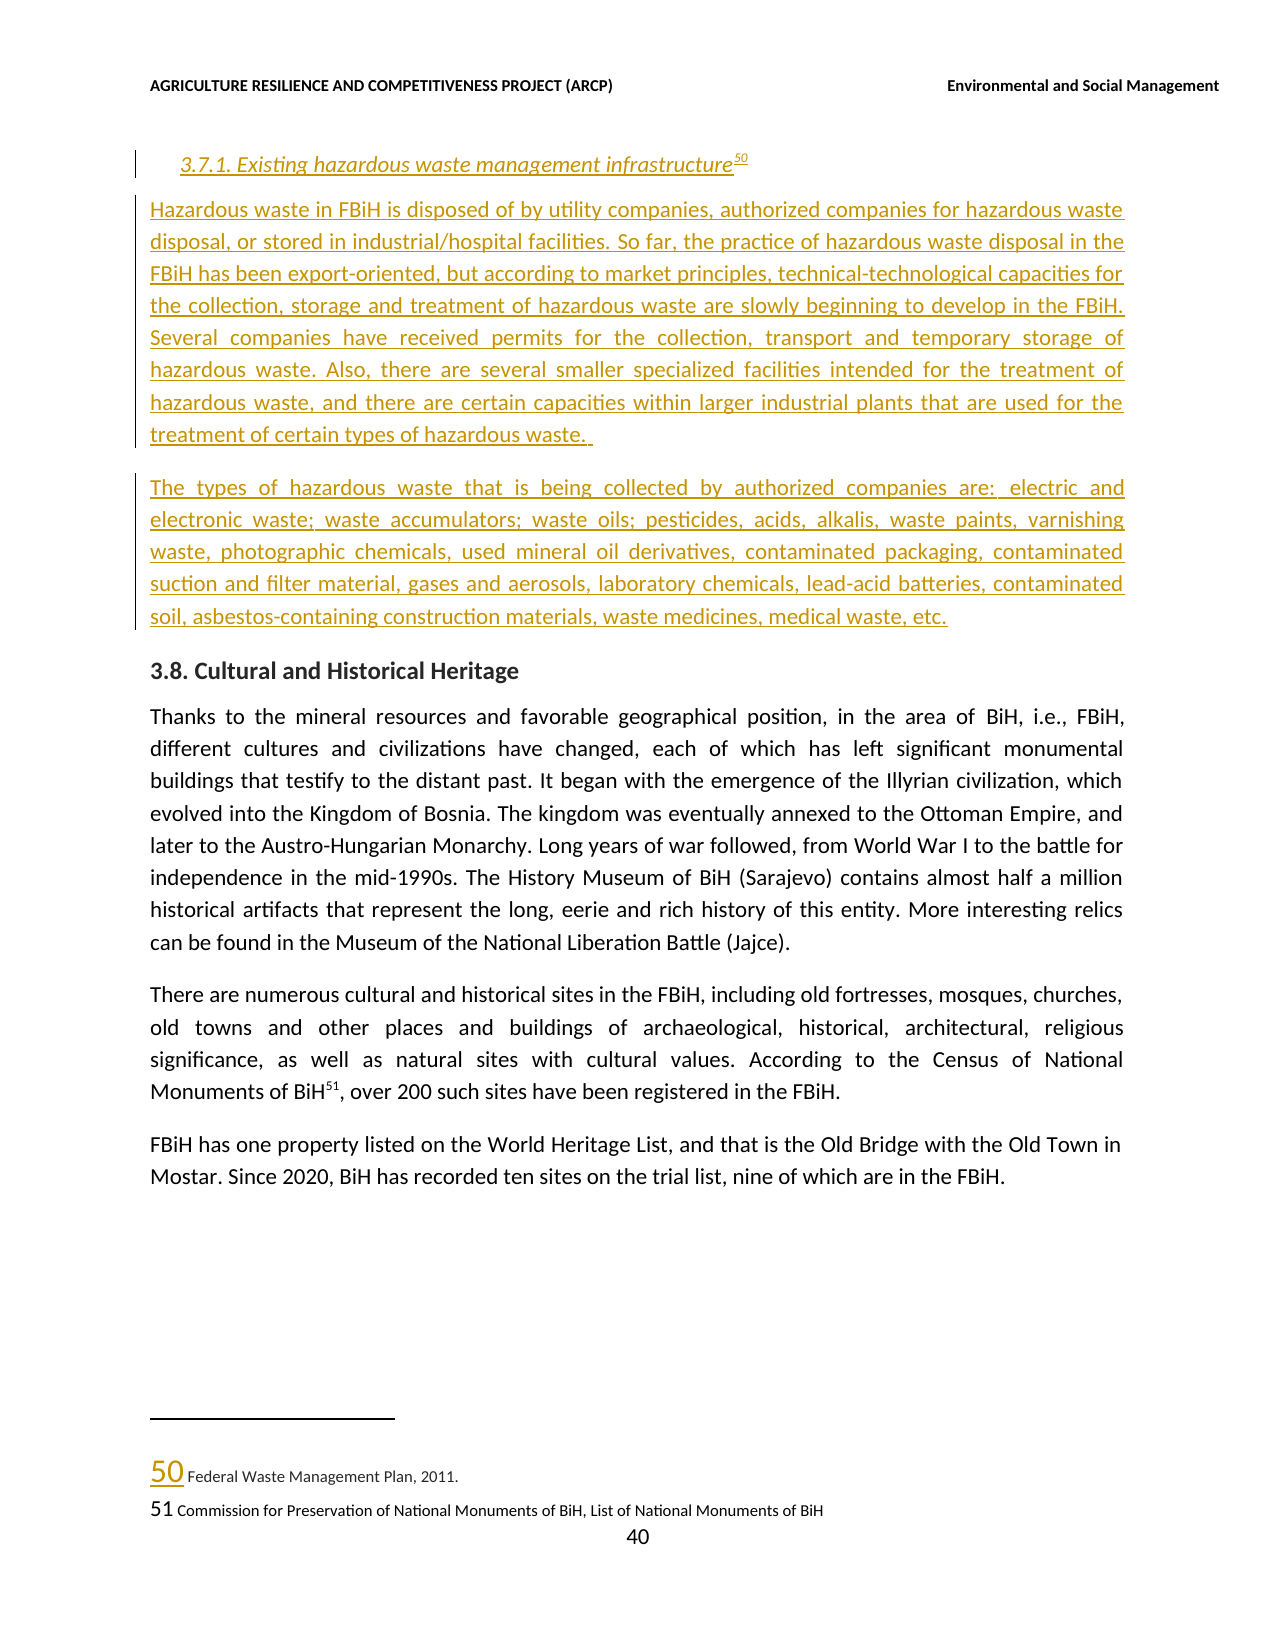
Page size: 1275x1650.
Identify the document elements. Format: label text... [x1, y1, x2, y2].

text Thanks to the mineral resources and favorable geographical position, in the area of ​​BiH, i.e., FBiH, different cultures and civilizations have changed, each of which has left significant monumental buildings that testify to the distant past. It began with the emergence of the Illyrian civilization, which evolved into the Kingdom of Bosnia. The kingdom was eventually annexed to the Ottoman Empire, and later to the Austro-Hungarian Monarchy. Long years of war followed, from World War I to the battle for independence in the mid-1990s. The History Museum of BiH (Sarajevo) contains almost half a million historical artifacts that represent the long, eerie and rich history of this entity. More interesting relics can be found in the Museum of the National Liberation Battle (Jajce). [150, 702, 1125, 956]
text There are numerous cultural and historical sites in the FBiH, including old fortresses, mosques, churches, old towns and other places and buildings of archaeological, historical, architectural, religious significance, as well as natural sites with cultural values. According to the Census of National Monuments of BiH, over 200 such sites have been registered in the FBiH. [150, 981, 1125, 1105]
subtitle 3.8. Cultural and Historical Heritage [150, 655, 1080, 685]
text FBiH has one property listed on the World Heritage List, and that is the Old Bridge with the Old Town in Mostar. Since 2020, BiH has recorded ten sites on the trial list, nine of which are in the FBiH. [150, 1130, 1125, 1190]
